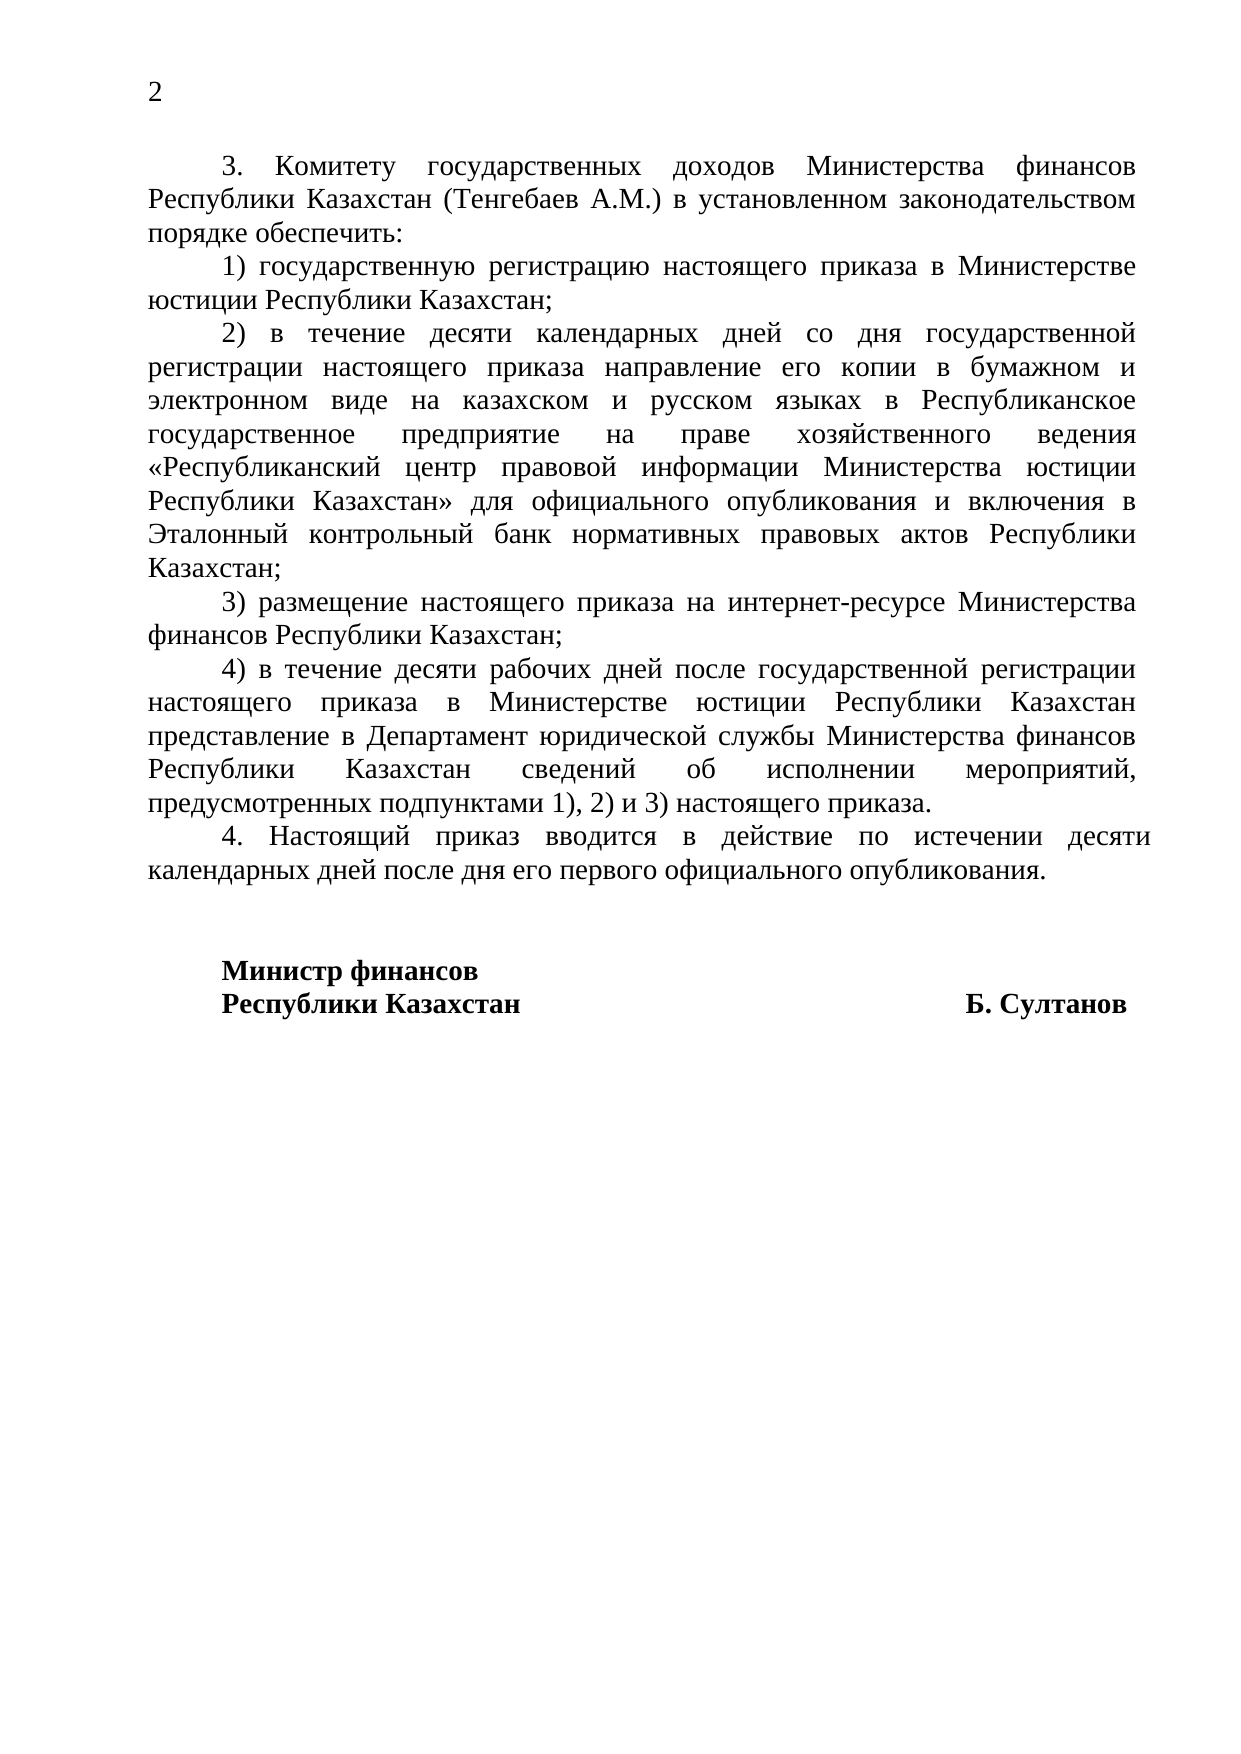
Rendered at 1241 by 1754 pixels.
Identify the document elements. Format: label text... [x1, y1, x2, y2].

text 3) размещение настоящего приказа на интернет-ресурсе Министерства финансов Республики Казахстан; [148, 584, 1137, 651]
text Министр финансов [148, 953, 1137, 986]
text 2) в течение десяти календарных дней со дня государственной регистрации настоящего приказа направление его копии в бумажном и электронном виде на казахском и русском языках в Республиканское государственное предприятие на праве хозяйственного ведения «Республиканский центр правовой информации Министерства юстиции Республики Казахстан» для официального опубликования и включения в Эталонный контрольный банк нормативных правовых актов Республики Казахстан; [148, 315, 1137, 584]
text 4) в течение десяти рабочих дней после государственной регистрации настоящего приказа в Министерстве юстиции Республики Казахстан представление в Департамент юридической службы Министерства финансов Республики Казахстан сведений об исполнении мероприятий, предусмотренных подпунктами 1), 2) и 3) настоящего приказа. [148, 651, 1137, 818]
text 1) государственную регистрацию настоящего приказа в Министерстве юстиции Республики Казахстан; [148, 248, 1137, 315]
text Республики Казахстан Б. Султанов [148, 986, 1137, 1020]
text 3. Комитету государственных доходов Министерства финансов Республики Казахстан (Тенгебаев А.М.) в установленном законодательством порядке обеспечить: [148, 148, 1137, 248]
text 4. Настоящий приказ вводится в действие по истечении десяти календарных дней после дня его первого официального опубликования. [148, 818, 1152, 886]
